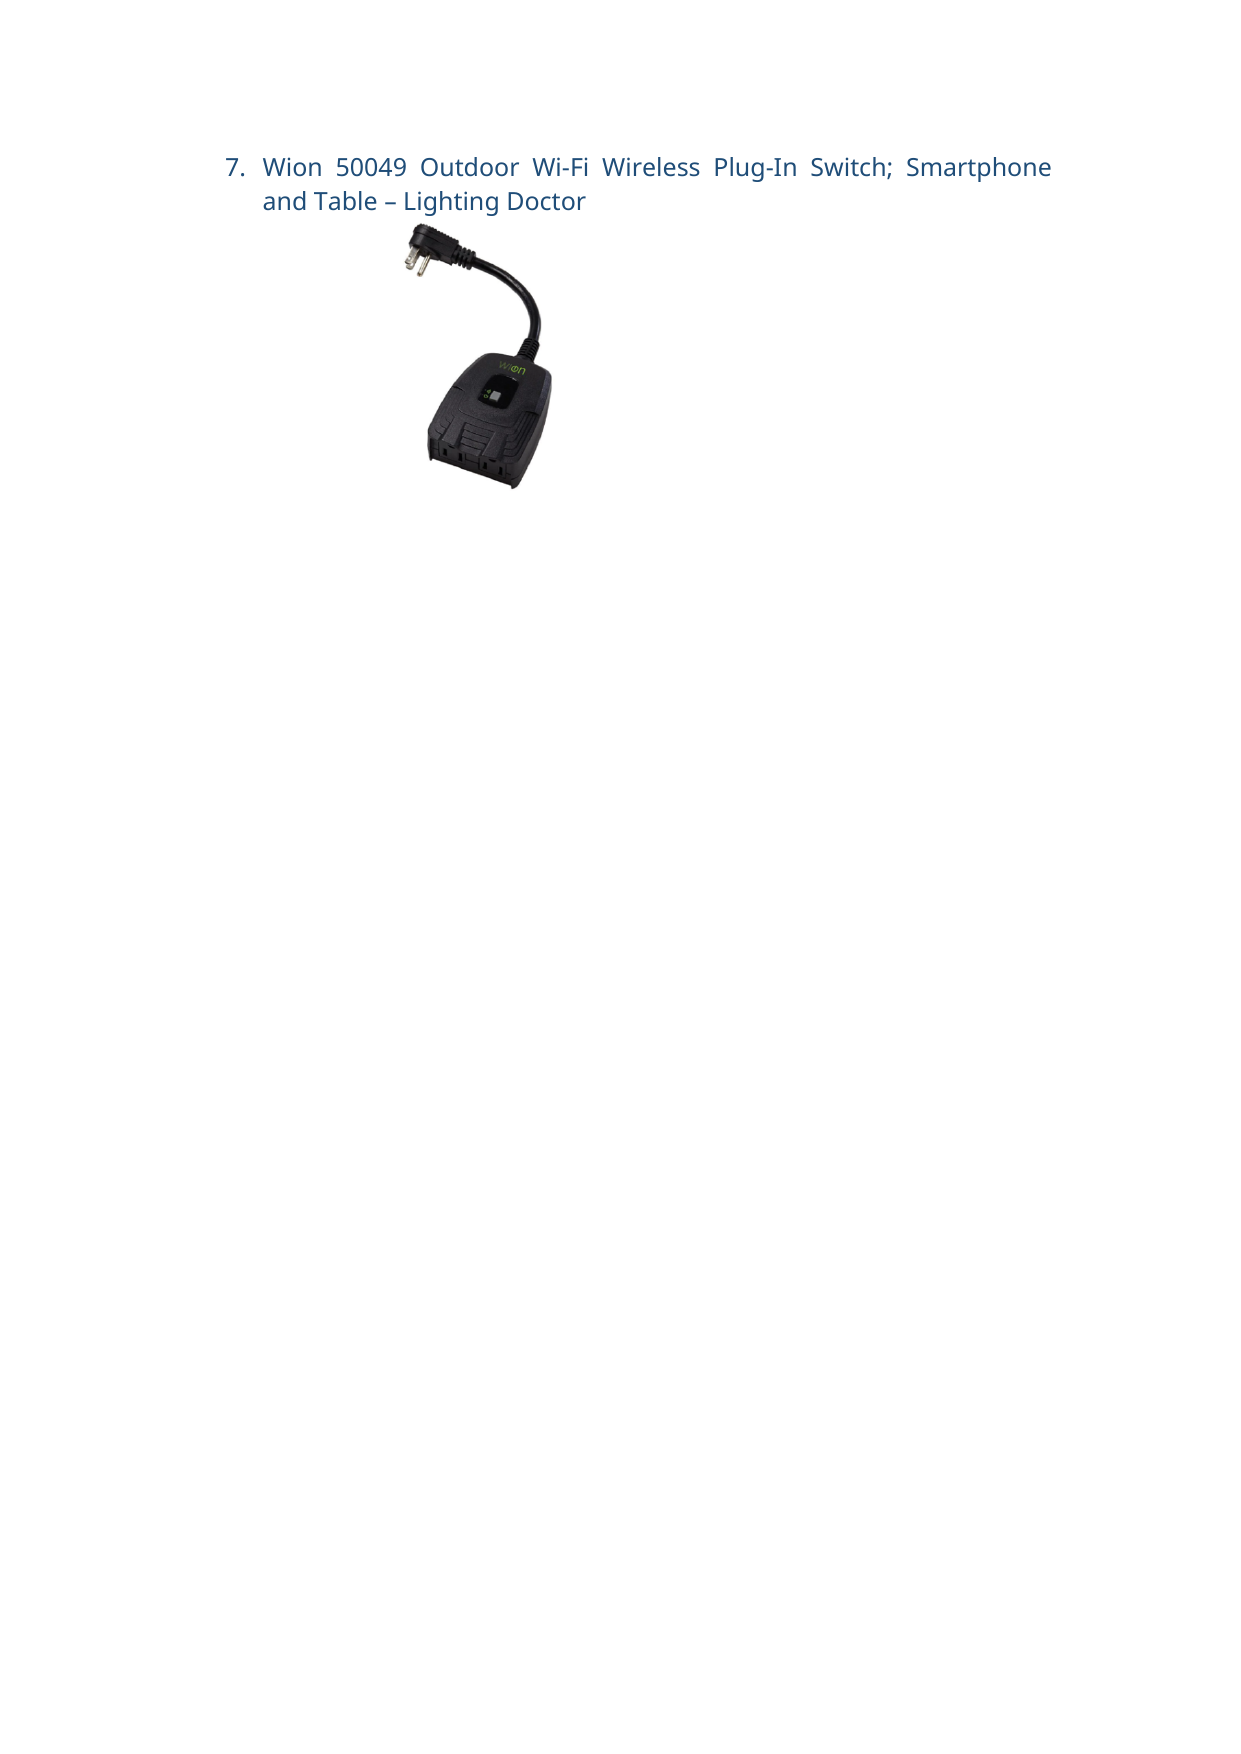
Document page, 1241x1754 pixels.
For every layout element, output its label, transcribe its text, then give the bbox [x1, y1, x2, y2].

picture [345, 218, 602, 491]
subtitle Wion 50049 Outdoor Wi-Fi Wireless Plug-In Switch; Smartphone and Table – Lighting Doctor [225, 150, 1053, 218]
